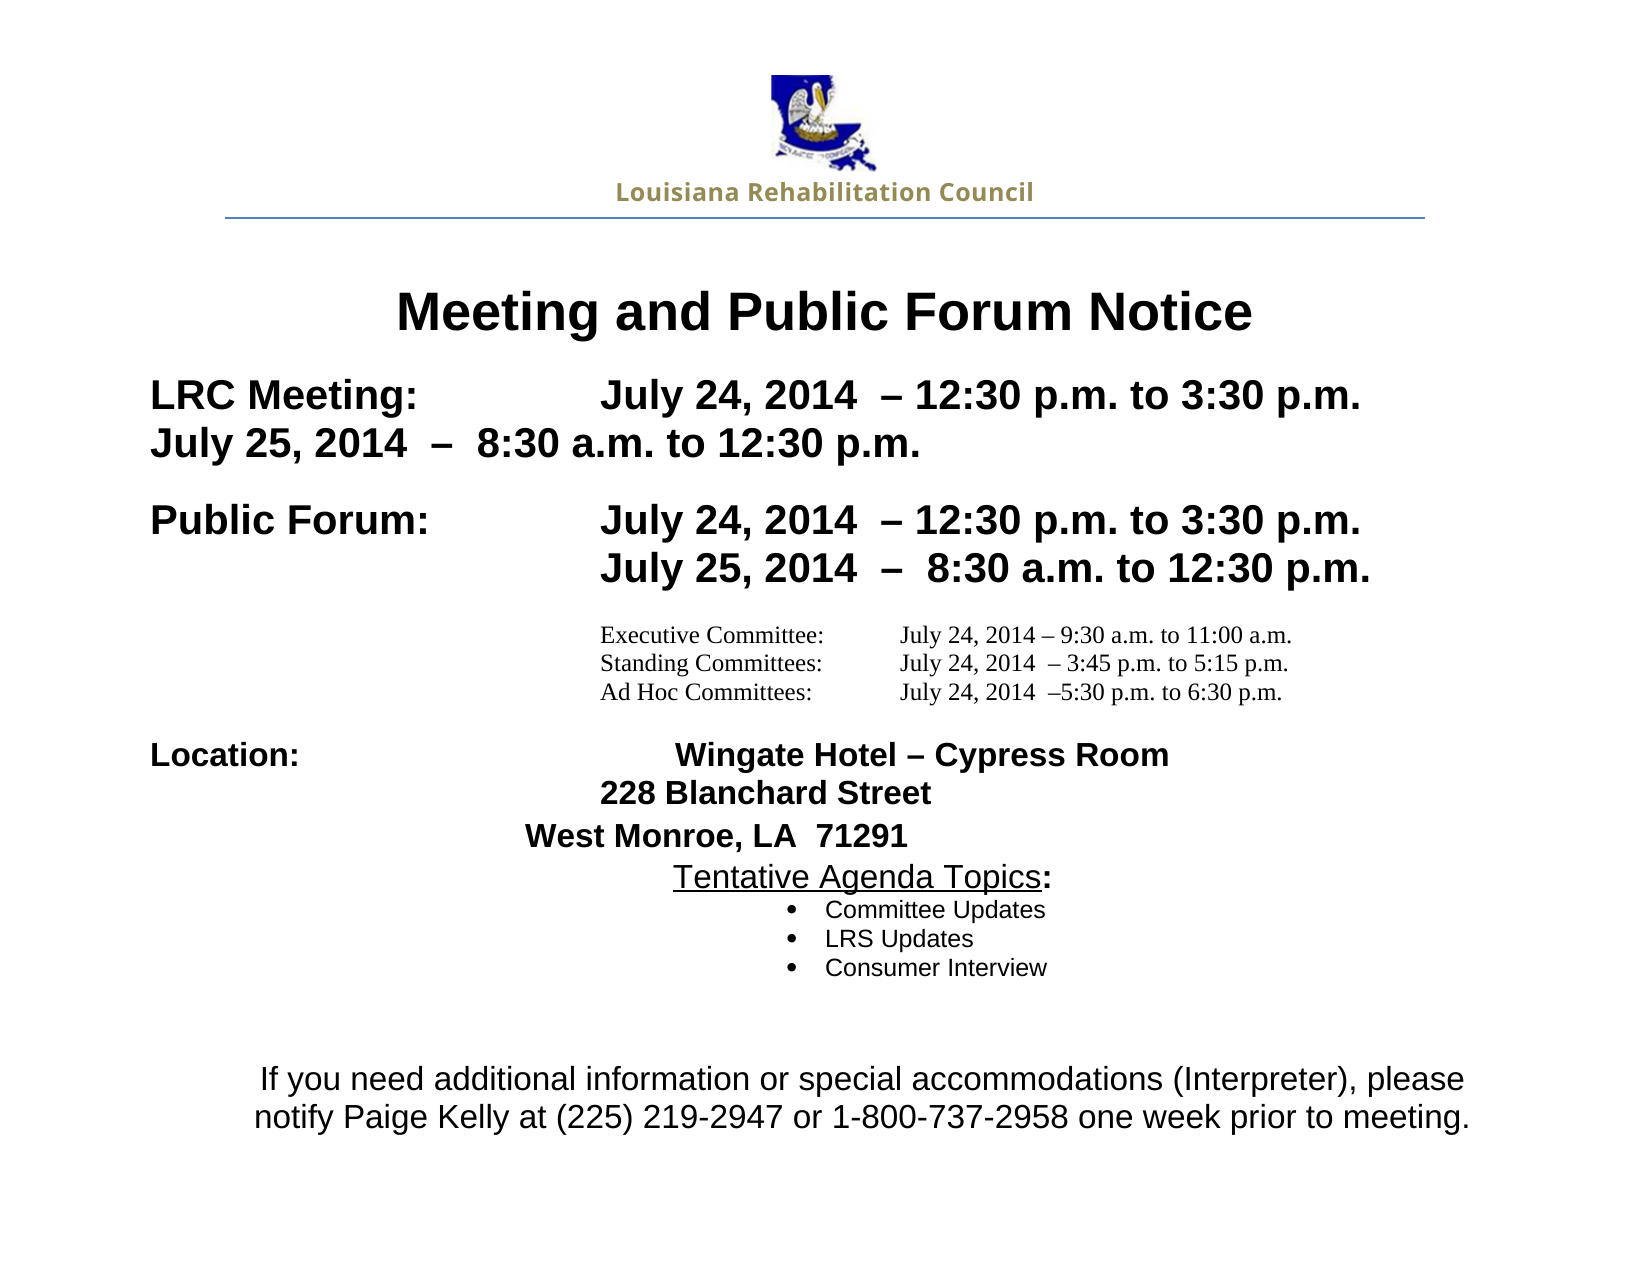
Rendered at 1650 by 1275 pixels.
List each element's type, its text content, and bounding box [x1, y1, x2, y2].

text Tentative Agenda Topics: [159, 857, 1500, 895]
text Standing Committees: July 24, 2014 – 3:45 p.m. to 5:15 p.m. [525, 648, 1500, 677]
text Ad Hoc Committees: July 24, 2014 –5:30 p.m. to 6:30 p.m. [525, 677, 1500, 706]
list Consumer Interview [225, 953, 1425, 982]
text West Monroe, LA 71291 [150, 812, 1500, 857]
text If you need additional information or special accommodations (Interpreter), please notify Paige Kelly at (225) 219-2947 or 1-800-737-2958 one week prior to meeting. [225, 1059, 1500, 1136]
subtitle Meeting and Public Forum Notice [150, 279, 1500, 342]
text Executive Committee: July 24, 2014 – 9:30 a.m. to 11:00 a.m. [525, 620, 1500, 648]
text July 25, 2014 – 8:30 a.m. to 12:30 p.m. [150, 418, 1500, 466]
list Committee Updates [225, 895, 1425, 924]
picture [771, 75, 879, 175]
list LRS Updates [225, 924, 1425, 953]
text July 25, 2014 – 8:30 a.m. to 12:30 p.m. [525, 543, 1500, 591]
subtitle Location: Wingate Hotel – Cypress Room [150, 735, 1500, 773]
text LRC Meeting: July 24, 2014 – 12:30 p.m. to 3:30 p.m. [150, 371, 1500, 418]
text 228 Blanchard Street [225, 773, 1425, 812]
text Public Forum: July 24, 2014 – 12:30 p.m. to 3:30 p.m. [150, 495, 1500, 543]
